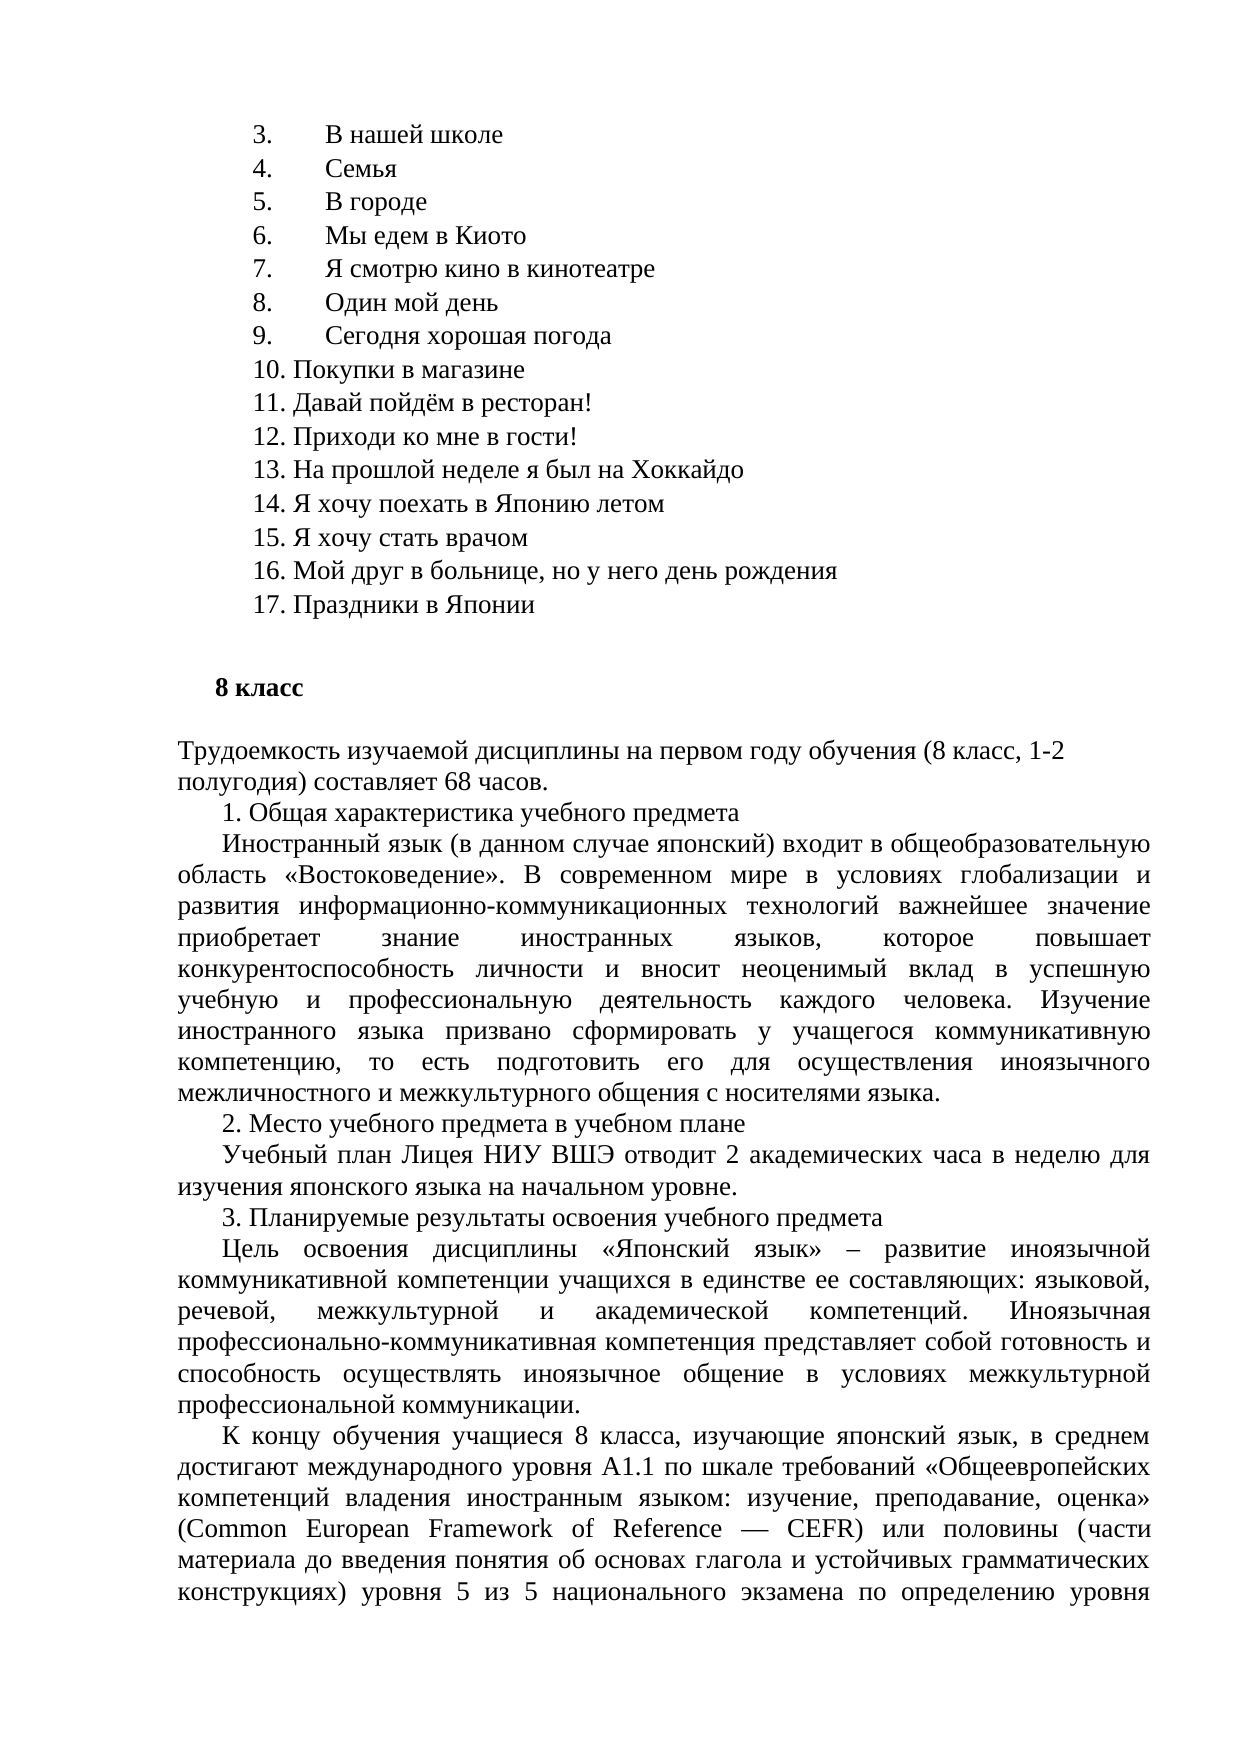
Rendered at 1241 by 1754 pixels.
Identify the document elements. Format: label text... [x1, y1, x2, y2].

text 3. Планируемые результаты освоения учебного предмета [177, 1201, 1152, 1232]
list 7. Я смотрю кино в кинотеатре [252, 252, 1152, 283]
text 8 класс [215, 671, 1152, 703]
list 11. Давай пойдём в ресторан! [252, 386, 1152, 418]
list 17. Праздники в Японии [252, 588, 1152, 619]
text Цель освоения дисциплины «Японский язык» – развитие иноязычной коммуникативной компетенции учащихся в единстве ее составляющих: языковой, речевой, межкультурной и академической компетенций. Иноязычная профессионально-коммуникативная компетенция представляет собой готовность и способность осуществлять иноязычное общение в условиях межкультурной профессиональной коммуникации. [177, 1232, 1152, 1419]
text Трудоемкость изучаемой дисциплины на первом году обучения (8 класс, 1-2 полугодия) составляет 68 часов. [177, 734, 1152, 796]
list 6. Мы едем в Киото [252, 219, 1152, 250]
list 5. В городе [252, 185, 1152, 216]
list 4. Семья [252, 152, 1152, 183]
text Иностранный язык (в данном случае японский) входит в общеобразовательную область «Востоковедение». В современном мире в условиях глобализации и развития информационно-коммуникационных технологий важнейшее значение приобретает знание иностранных языков, которое повышает конкурентоспособность личности и вносит неоценимый вклад в успешную учебную и профессиональную деятельность каждого человека. Изучение иностранного языка призвано сформировать у учащегося коммуникативную компетенцию, то есть подготовить его для осуществления иноязычного межличностного и межкультурного общения с носителями языка. [177, 827, 1152, 1107]
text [177, 1419, 1152, 1606]
list 13. На прошлой неделе я был на Хоккайдо [252, 453, 1152, 485]
text 1. Общая характеристика учебного предмета [177, 796, 1152, 827]
list 14. Я хочу поехать в Японию летом [252, 487, 1152, 518]
list 15. Я хочу стать врачом [252, 521, 1152, 552]
list 9. Сегодня хорошая погода [252, 319, 1152, 351]
list 8. Один мой день [252, 286, 1152, 317]
list 16. Мой друг в больнице, но у него день рождения [252, 554, 1152, 585]
text 2. Место учебного предмета в учебном плане [177, 1107, 1152, 1139]
text Учебный план Лицея НИУ ВШЭ отводит 2 академических часа в неделю для изучения японского языка на начальном уровне. [177, 1139, 1152, 1201]
list 12. Приходи ко мне в гости! [252, 420, 1152, 451]
list 3. В нашей школе [252, 118, 1152, 149]
list 10. Покупки в магазине [252, 353, 1152, 384]
